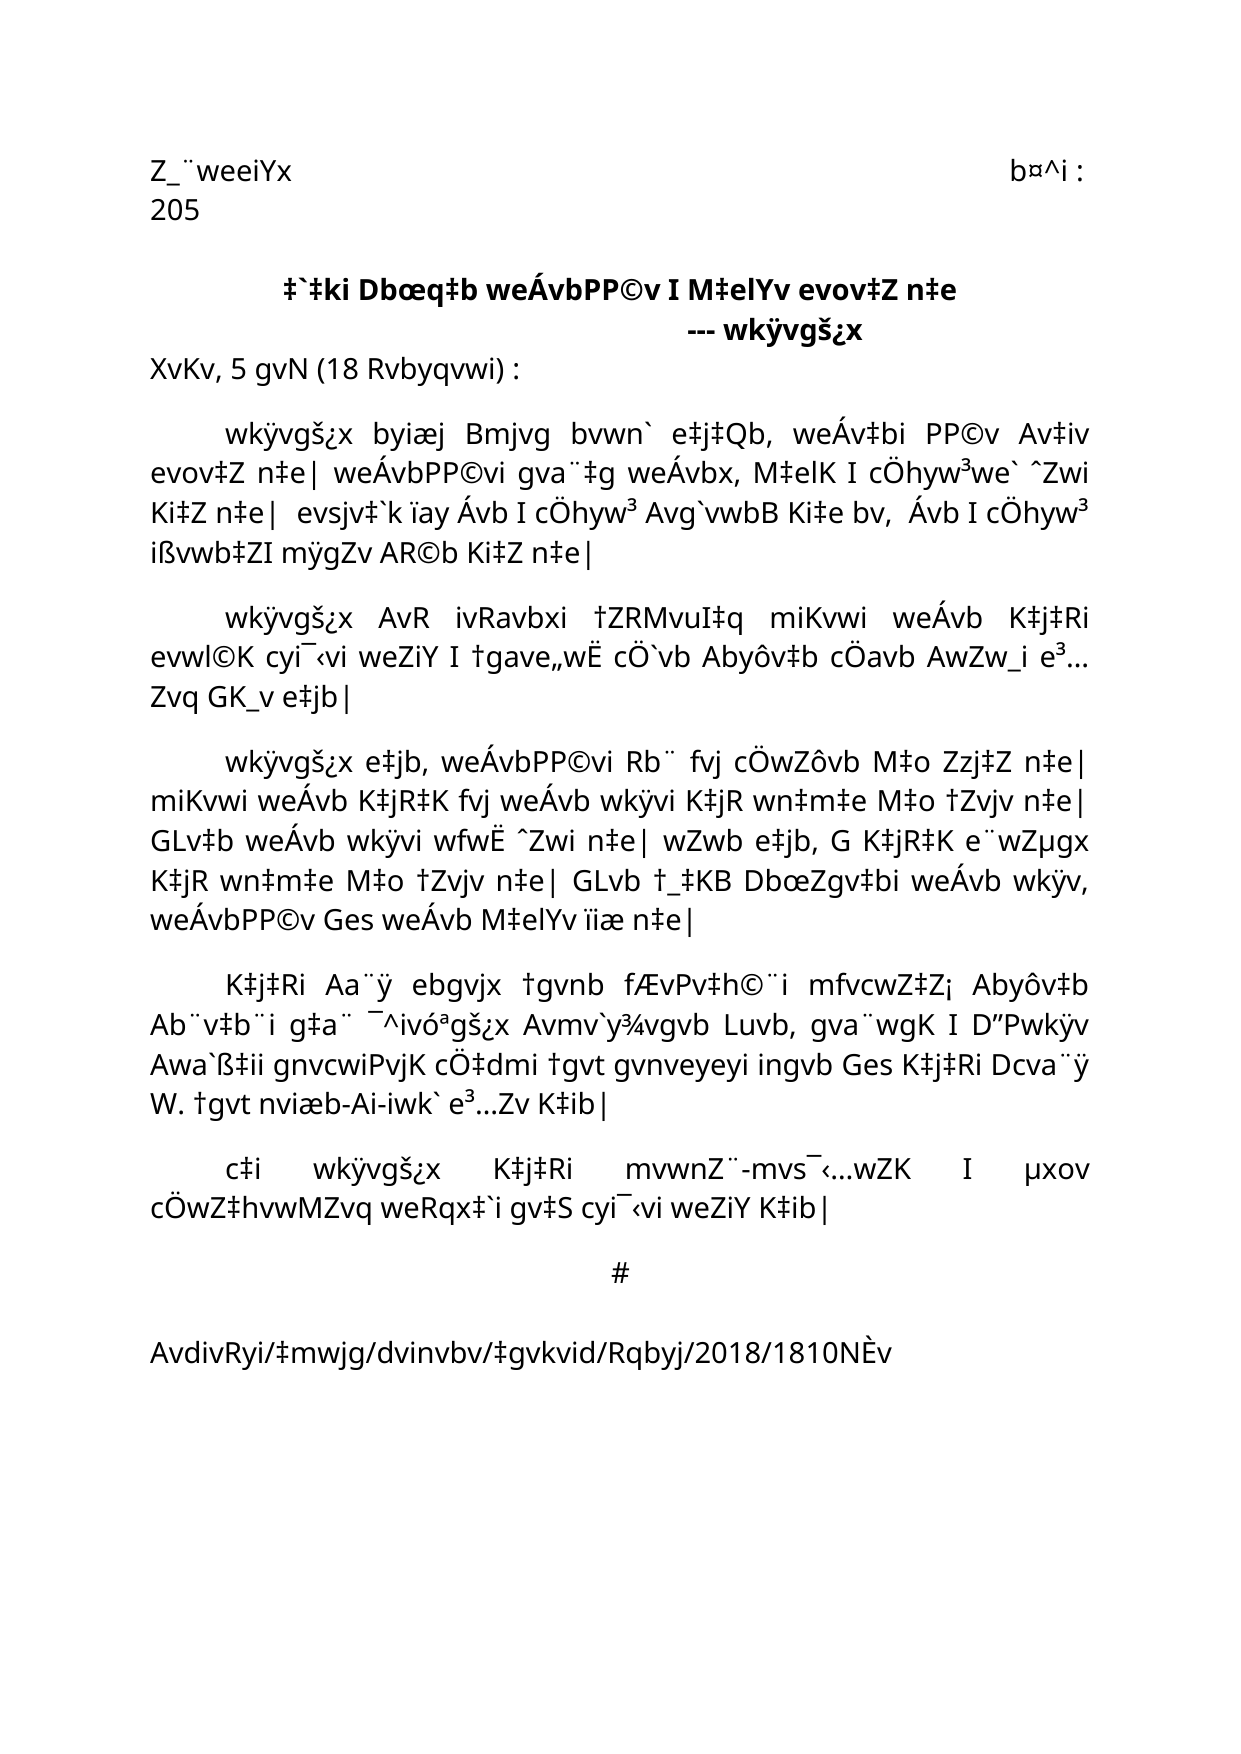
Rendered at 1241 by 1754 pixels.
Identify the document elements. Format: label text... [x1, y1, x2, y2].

text AvdivRyi/‡mwjg/dvinvbv/‡gvkvid/Rqbyj/2018/1810NÈv [150, 1332, 1090, 1372]
text K‡j‡Ri Aa¨ÿ ebgvjx †gvnb fÆvPv‡h©¨i mfvcwZ‡Z¡ Abyôv‡b Ab¨v‡b¨i g‡a¨ ¯^ivóªgš¿x Avmv`y¾vgvb Luvb, gva¨wgK I D”Pwkÿv Awa`ß‡ii gnvcwiPvjK cÖ‡dmi †gvt gvnveyeyi ingvb Ges K‡j‡Ri Dcva¨ÿ W. †gvt nviæb-Ai-iwk` e³…Zv K‡ib| [150, 964, 1090, 1123]
text Z_¨weeiYx b¤^i : 205 [150, 150, 1090, 229]
text --- wkÿvgš¿x [150, 309, 1090, 348]
text wkÿvgš¿x e‡jb, weÁvbPP©vi Rb¨ fvj cÖwZôvb M‡o Zzj‡Z n‡e| miKvwi weÁvb K‡jR‡K fvj weÁvb wkÿvi K‡jR wn‡m‡e M‡o †Zvjv n‡e| GLv‡b weÁvb wkÿvi wfwË ˆZwi n‡e| wZwb e‡jb, G K‡jR‡K e¨wZµgx K‡jR wn‡m‡e M‡o †Zvjv n‡e| GLvb †_‡KB DbœZgv‡bi weÁvb wkÿv, weÁvbPP©v Ges weÁvb M‡elYv ïiæ n‡e| [150, 741, 1090, 939]
text wkÿvgš¿x byiæj Bmjvg bvwn` e‡j‡Qb, weÁv‡bi PP©v Av‡iv evov‡Z n‡e| weÁvbPP©vi gva¨‡g weÁvbx, M‡elK I cÖhyw³we` ˆZwi Ki‡Z n‡e| evsjv‡`k ïay Ávb I cÖhyw³ Avg`vwbB Ki‡e bv, Ávb I cÖhyw³ ißvwb‡ZI mÿgZv AR©b Ki‡Z n‡e| [150, 413, 1090, 572]
text ‡`‡ki Dbœq‡b weÁvbPP©v I M‡elYv evov‡Z n‡e [150, 269, 1090, 309]
text # [150, 1252, 1090, 1292]
text wkÿvgš¿x AvR ivRavbxi †ZRMvuI‡q miKvwi weÁvb K‡j‡Ri evwl©K cyi¯‹vi weZiY I †gave„wË cÖ`vb Abyôv‡b cÖavb AwZw_i e³…Zvq GK_v e‡jb| [150, 597, 1090, 716]
text XvKv, 5 gvN (18 Rvbyqvwi) : [150, 348, 1090, 388]
text c‡i wkÿvgš¿x K‡j‡Ri mvwnZ¨-mvs¯‹…wZK I µxov cÖwZ‡hvwMZvq weRqx‡`i gv‡S cyi¯‹vi weZiY K‡ib| [150, 1148, 1090, 1227]
